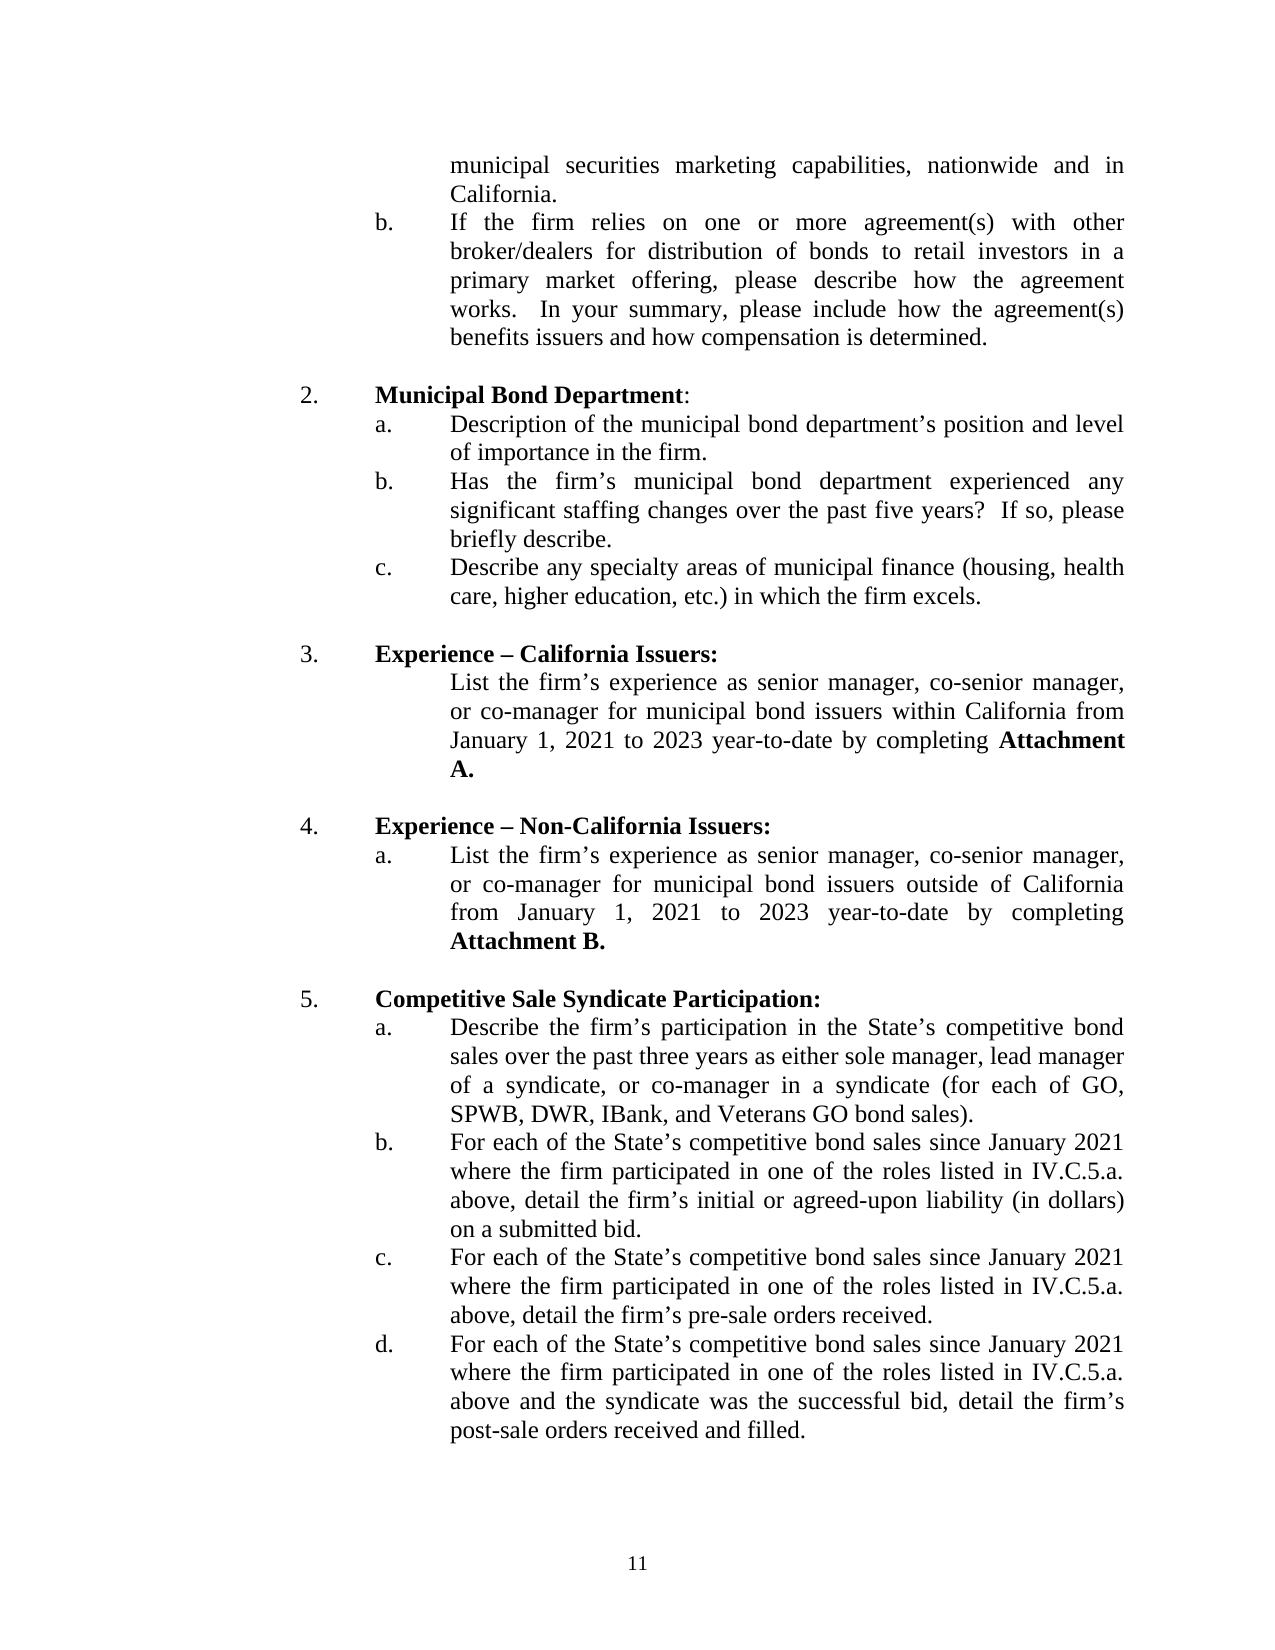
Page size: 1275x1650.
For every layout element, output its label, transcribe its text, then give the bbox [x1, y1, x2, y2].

text b. For each of the State’s competitive bond sales since January 2021 where the firm participated in one of the roles listed in IV.C.5.a. above, detail the firm’s initial or agreed-upon liability (in dollars) on a submitted bid. [375, 1127, 1125, 1242]
text d. For each of the State’s competitive bond sales since January 2021 where the firm participated in one of the roles listed in IV.C.5.a. above and the syndicate was the successful bid, detail the firm’s post-sale orders received and filled. [375, 1329, 1125, 1444]
list Has the firm’s municipal bond department experienced any significant staffing changes over the past five years? If so, please briefly describe. [375, 466, 1125, 552]
list Experience – California Issuers: [300, 639, 1125, 667]
list Describe any specialty areas of municipal finance (housing, health care, higher education, etc.) in which the firm excels. [375, 552, 1125, 610]
text List the firm’s experience as senior manager, co-senior manager, or co-manager for municipal bond issuers within California from January 1, 2021 to 2023 year-to-date by completing Attachment A. [450, 667, 1125, 782]
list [375, 150, 1125, 207]
text b. If the firm relies on one or more agreement(s) with other broker/dealers for distribution of bonds to retail investors in a primary market offering, please describe how the agreement works. In your summary, please include how the agreement(s) benefits issuers and how compensation is determined. [375, 207, 1125, 351]
text a. Describe the firm’s participation in the State’s competitive bond sales over the past three years as either sole manager, lead manager of a syndicate, or co-manager in a syndicate (for each of GO, SPWB, DWR, IBank, and Veterans GO bond sales). [375, 1012, 1125, 1127]
text c. For each of the State’s competitive bond sales since January 2021 where the firm participated in one of the roles listed in IV.C.5.a. above, detail the firm’s pre-sale orders received. [375, 1242, 1125, 1329]
list Municipal Bond Department: [300, 380, 1125, 409]
list Experience – Non-California Issuers: [300, 811, 1125, 840]
list List the firm’s experience as senior manager, co-senior manager, or co-manager for municipal bond issuers outside of California from January 1, 2021 to 2023 year-to-date by completing Attachment B. [375, 840, 1125, 955]
list Description of the municipal bond department’s position and level of importance in the firm. [375, 409, 1125, 466]
list Competitive Sale Syndicate Participation: [300, 984, 1125, 1012]
